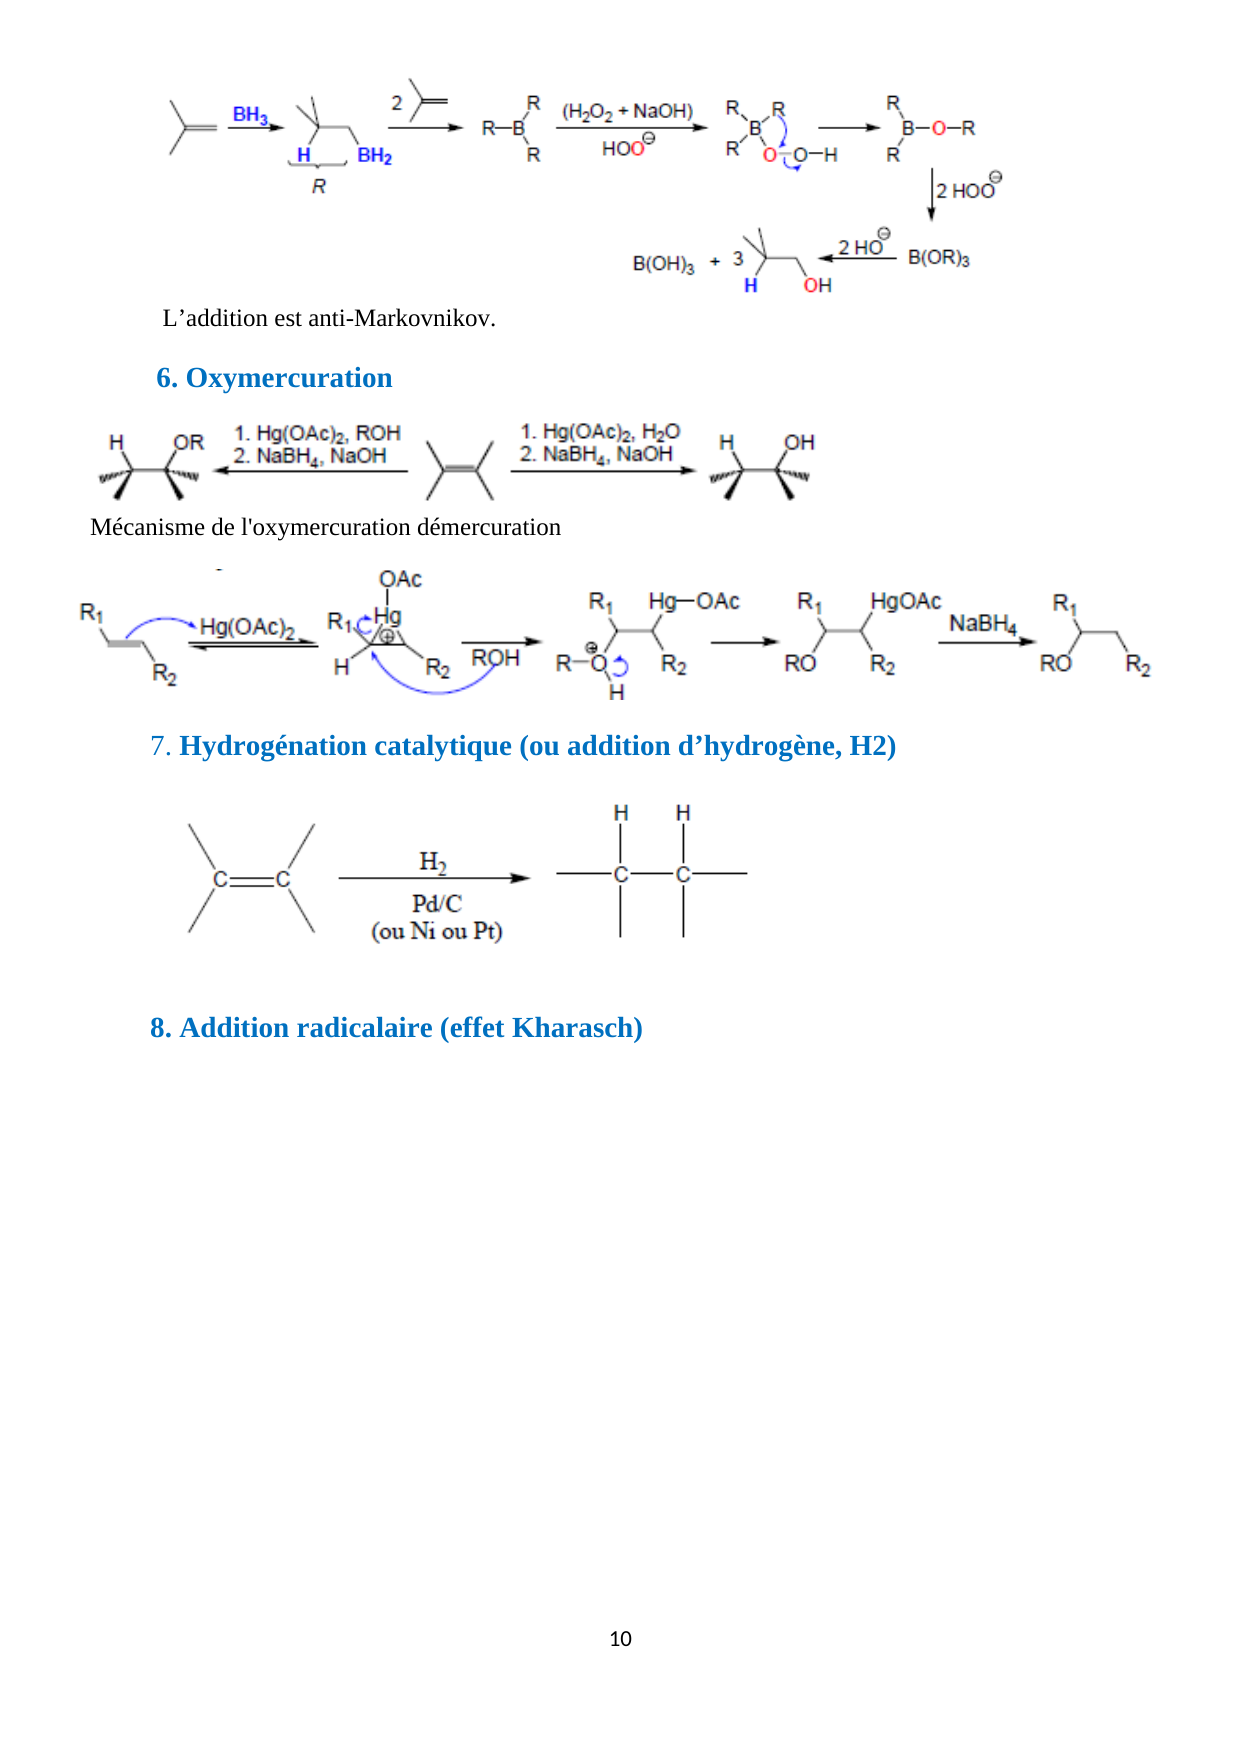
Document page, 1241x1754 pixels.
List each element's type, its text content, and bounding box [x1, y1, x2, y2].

text 6. Oxymercuration [156, 361, 1165, 394]
text Mécanisme de l'oxymercuration démercuration [90, 512, 1165, 541]
list 8. Addition radicalaire (effet Kharasch) [150, 1010, 1165, 1044]
text L’addition est anti-Markovnikov. [75, 303, 1165, 332]
list 7. Hydrogénation catalytique (ou addition d’hydrogène, H2) [150, 728, 1165, 761]
